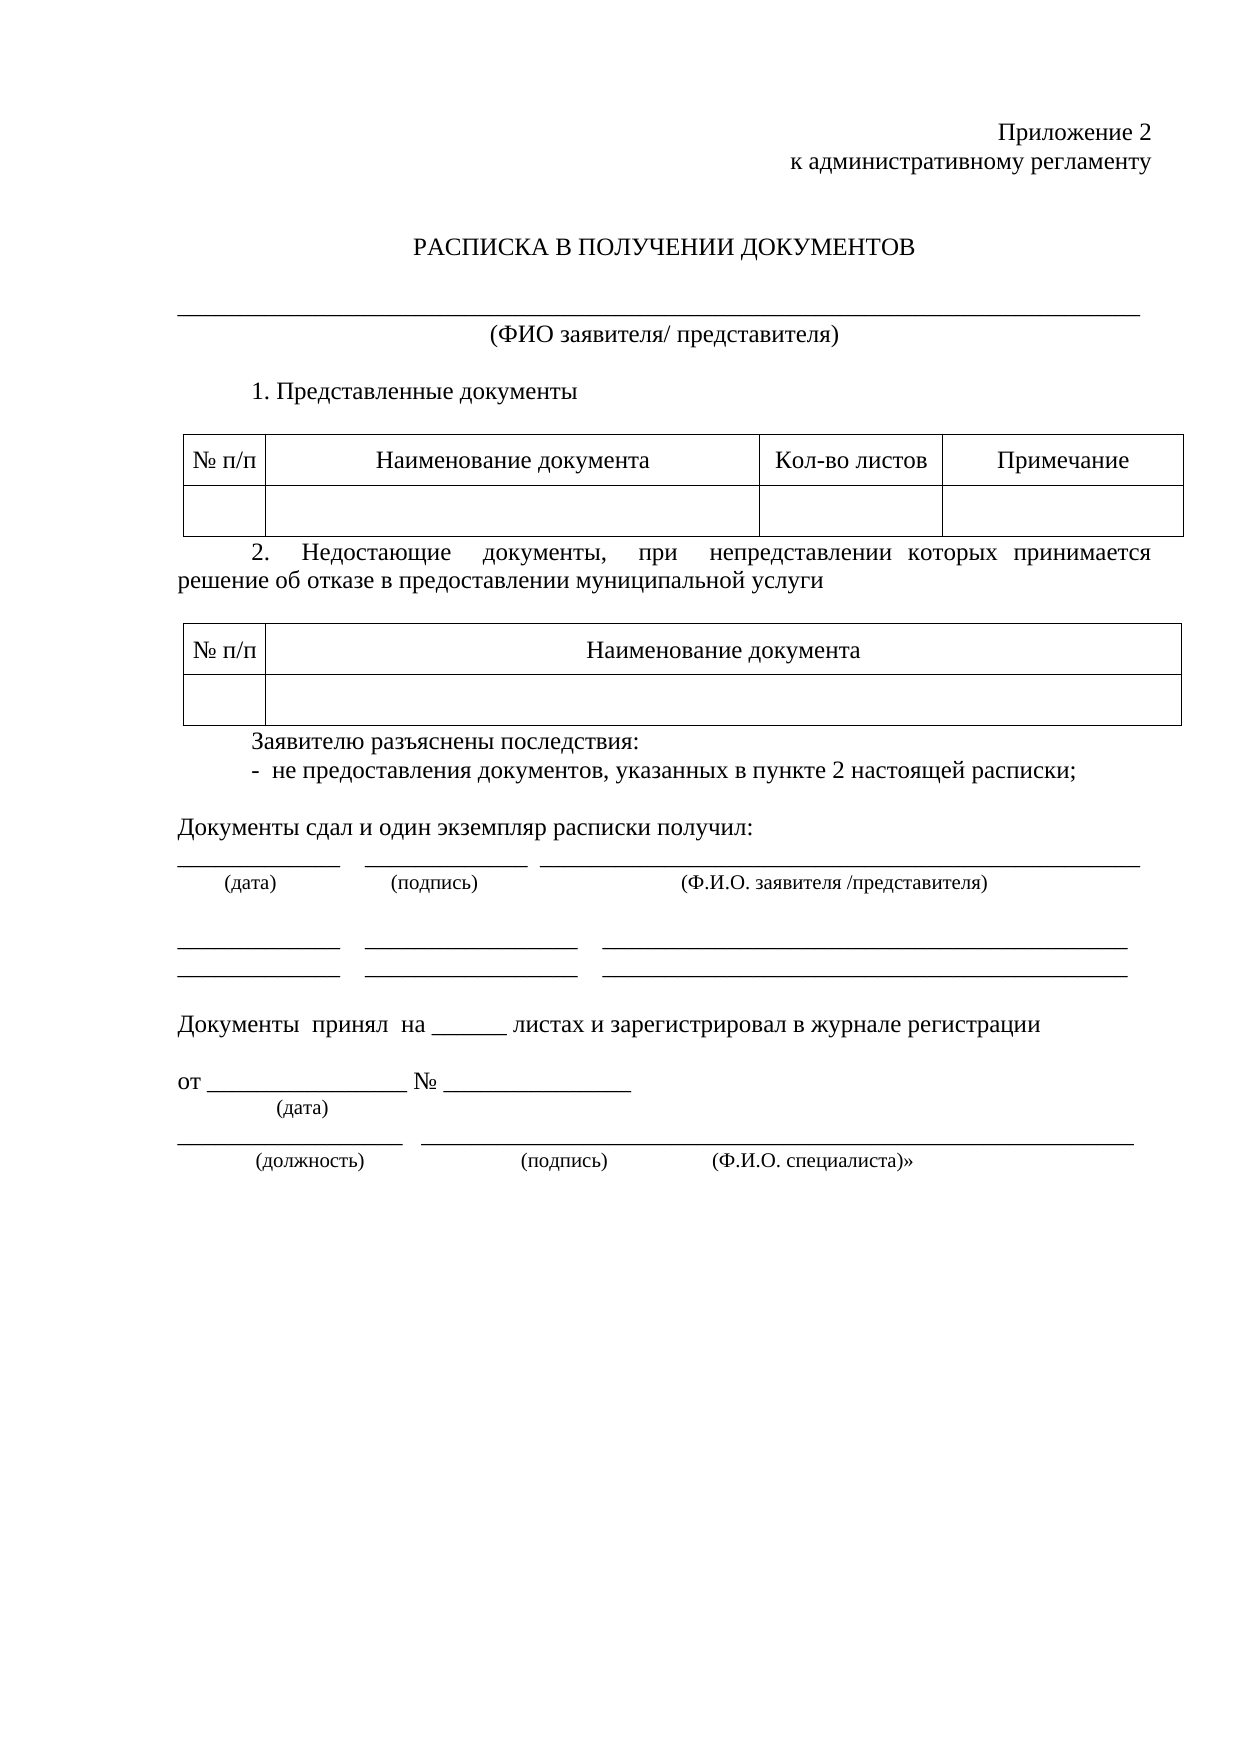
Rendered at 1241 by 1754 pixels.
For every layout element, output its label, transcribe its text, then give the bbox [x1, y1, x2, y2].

text Приложение 2 [177, 117, 1152, 146]
text 2. Недостающие документы, при непредставлении которых принимается решение об отказе в предоставлении муниципальной услуги [177, 537, 1152, 594]
table_header Примечание [943, 435, 1183, 485]
text Заявителю разъяснены последствия: [177, 726, 1152, 755]
text _____________ _____________ ________________________________________________ [177, 841, 1152, 870]
table_header Наименование документа [266, 624, 1181, 674]
table_cell [184, 486, 265, 536]
text (дата) [177, 1095, 1152, 1119]
table_cell [266, 486, 759, 536]
text (ФИО заявителя/ представителя) [177, 319, 1152, 347]
table_header Кол-во листов [760, 435, 942, 485]
text _____________ _________________ __________________________________________ [177, 923, 1152, 951]
text _____________ _________________ __________________________________________ [177, 951, 1152, 980]
text Документы принял на ______ листах и зарегистрировал в журнале регистрации [177, 1009, 1152, 1038]
table_header № п/п [184, 624, 265, 674]
table_cell [943, 486, 1183, 536]
table_header № п/п [184, 435, 265, 485]
text - не предоставления документов, указанных в пункте 2 настоящей расписки; [177, 755, 1152, 784]
table_cell [184, 675, 265, 725]
text Документы сдал и один экземпляр расписки получил: [177, 812, 1152, 841]
table_cell [760, 486, 942, 536]
text (дата) (подпись) (Ф.И.О. заявителя /представителя) [177, 870, 1152, 894]
text РАСПИСКА В ПОЛУЧЕНИИ ДОКУМЕНТОВ [177, 232, 1152, 261]
text от ________________ № _______________ [177, 1066, 1152, 1095]
text к административному регламенту [177, 146, 1152, 175]
text _____________________________________________________________________________ [177, 290, 1152, 319]
text 1. Представленные документы [177, 376, 1152, 405]
table_cell [266, 675, 1181, 725]
text (должность) (подпись) (Ф.И.О. специалиста)» [177, 1148, 1152, 1172]
text __________________ _________________________________________________________ [177, 1119, 1152, 1148]
table_header Наименование документа [266, 435, 759, 485]
